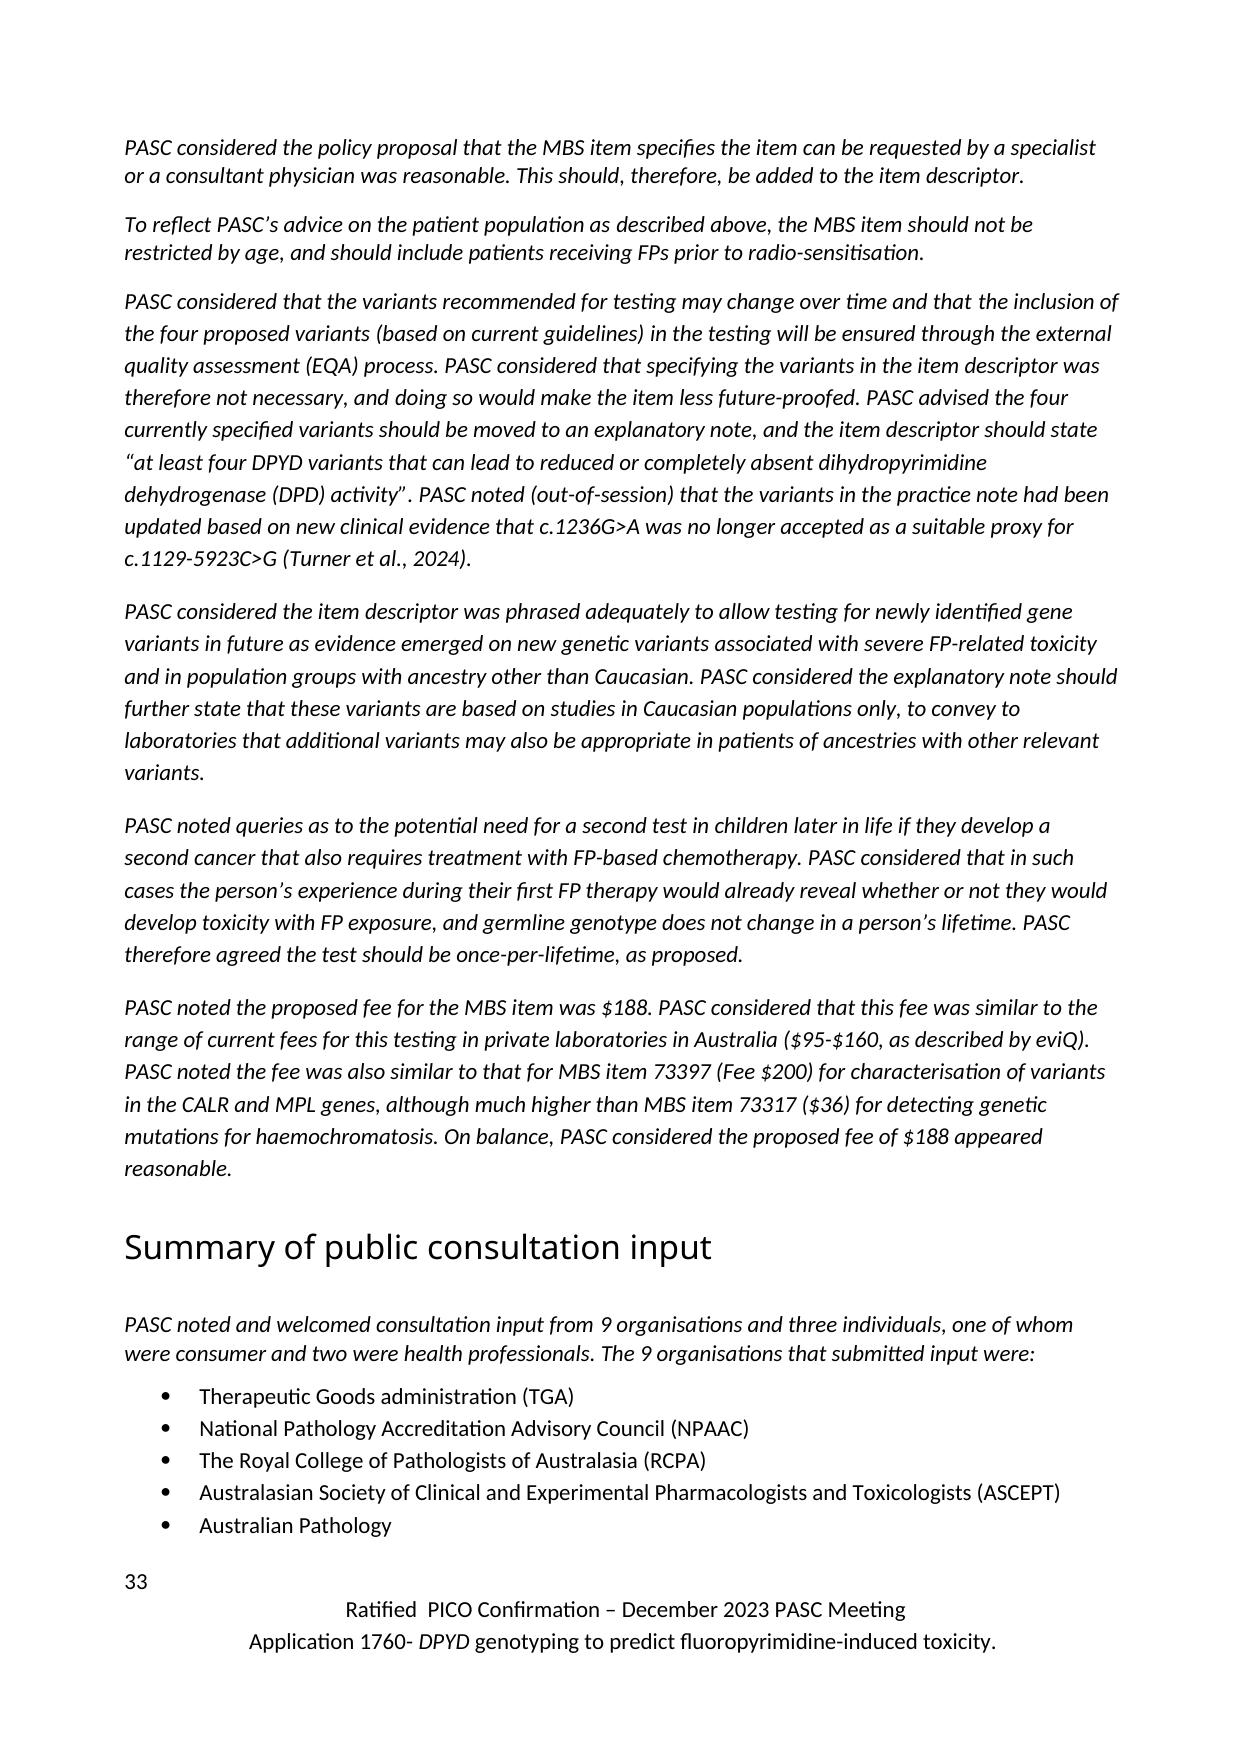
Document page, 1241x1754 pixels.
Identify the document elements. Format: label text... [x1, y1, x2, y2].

list Therapeutic Goods administration (TGA) [162, 1382, 1122, 1410]
list The Royal College of Pathologists of Australasia (RCPA) [162, 1446, 1122, 1474]
text PASC considered that the variants recommended for testing may change over time and that the inclusion of the four proposed variants (based on current guidelines) in the testing will be ensured through the external quality assessment (EQA) process. PASC considered that specifying the variants in the item descriptor was therefore not necessary, and doing so would make the item less future-proofed. PASC advised the four currently specified variants should be moved to an explanatory note, and the item descriptor should state “at least four DPYD variants that can lead to reduced or completely absent dihydropyrimidine dehydrogenase (DPD) activity”. PASC noted (out-of-session) that the variants in the practice note had been updated based on new clinical evidence that c.1236G>A was no longer accepted as a suitable proxy for c.1129-5923C>G (Turner et al., 2024). [124, 287, 1122, 572]
list Australasian Society of Clinical and Experimental Pharmacologists and Toxicologists (ASCEPT) [162, 1478, 1122, 1507]
text PASC noted queries as to the potential need for a second test in children later in life if they develop a second cancer that also requires treatment with FP-based chemotherapy. PASC considered that in such cases the person’s experience during their first FP therapy would already reveal whether or not they would develop toxicity with FP exposure, and germline genotype does not change in a person’s lifetime. PASC therefore agreed the test should be once-per-lifetime, as proposed. [124, 811, 1122, 968]
text PASC considered the policy proposal that the MBS item specifies the item can be requested by a specialist or a consultant physician was reasonable. This should, therefore, be added to the item descriptor. [124, 133, 1122, 189]
subtitle Summary of public consultation input [124, 1224, 1122, 1269]
text PASC considered the item descriptor was phrased adequately to allow testing for newly identified gene variants in future as evidence emerged on new genetic variants associated with severe FP-related toxicity and in population groups with ancestry other than Caucasian. PASC considered the explanatory note should further state that these variants are based on studies in Caucasian populations only, to convey to laboratories that additional variants may also be appropriate in patients of ancestries with other relevant variants. [124, 597, 1122, 786]
text PASC noted and welcomed consultation input from 9 organisations and three individuals, one of whom were consumer and two were health professionals. The 9 organisations that submitted input were: [124, 1310, 1122, 1368]
list Australian Pathology [162, 1511, 1122, 1539]
list National Pathology Accreditation Advisory Council (NPAAC) [162, 1414, 1122, 1442]
text To reflect PASC’s advice on the patient population as described above, the MBS item should not be restricted by age, and should include patients receiving FPs prior to radio-sensitisation. [124, 210, 1122, 266]
text PASC noted the proposed fee for the MBS item was $188. PASC considered that this fee was similar to the range of current fees for this testing in private laboratories in Australia ($95-$160, as described by eviQ). PASC noted the fee was also similar to that for MBS item 73397 (Fee $200) for characterisation of variants in the CALR and MPL genes, although much higher than MBS item 73317 ($36) for detecting genetic mutations for haemochromatosis. On balance, PASC considered the proposed fee of $188 appeared reasonable. [124, 993, 1122, 1182]
